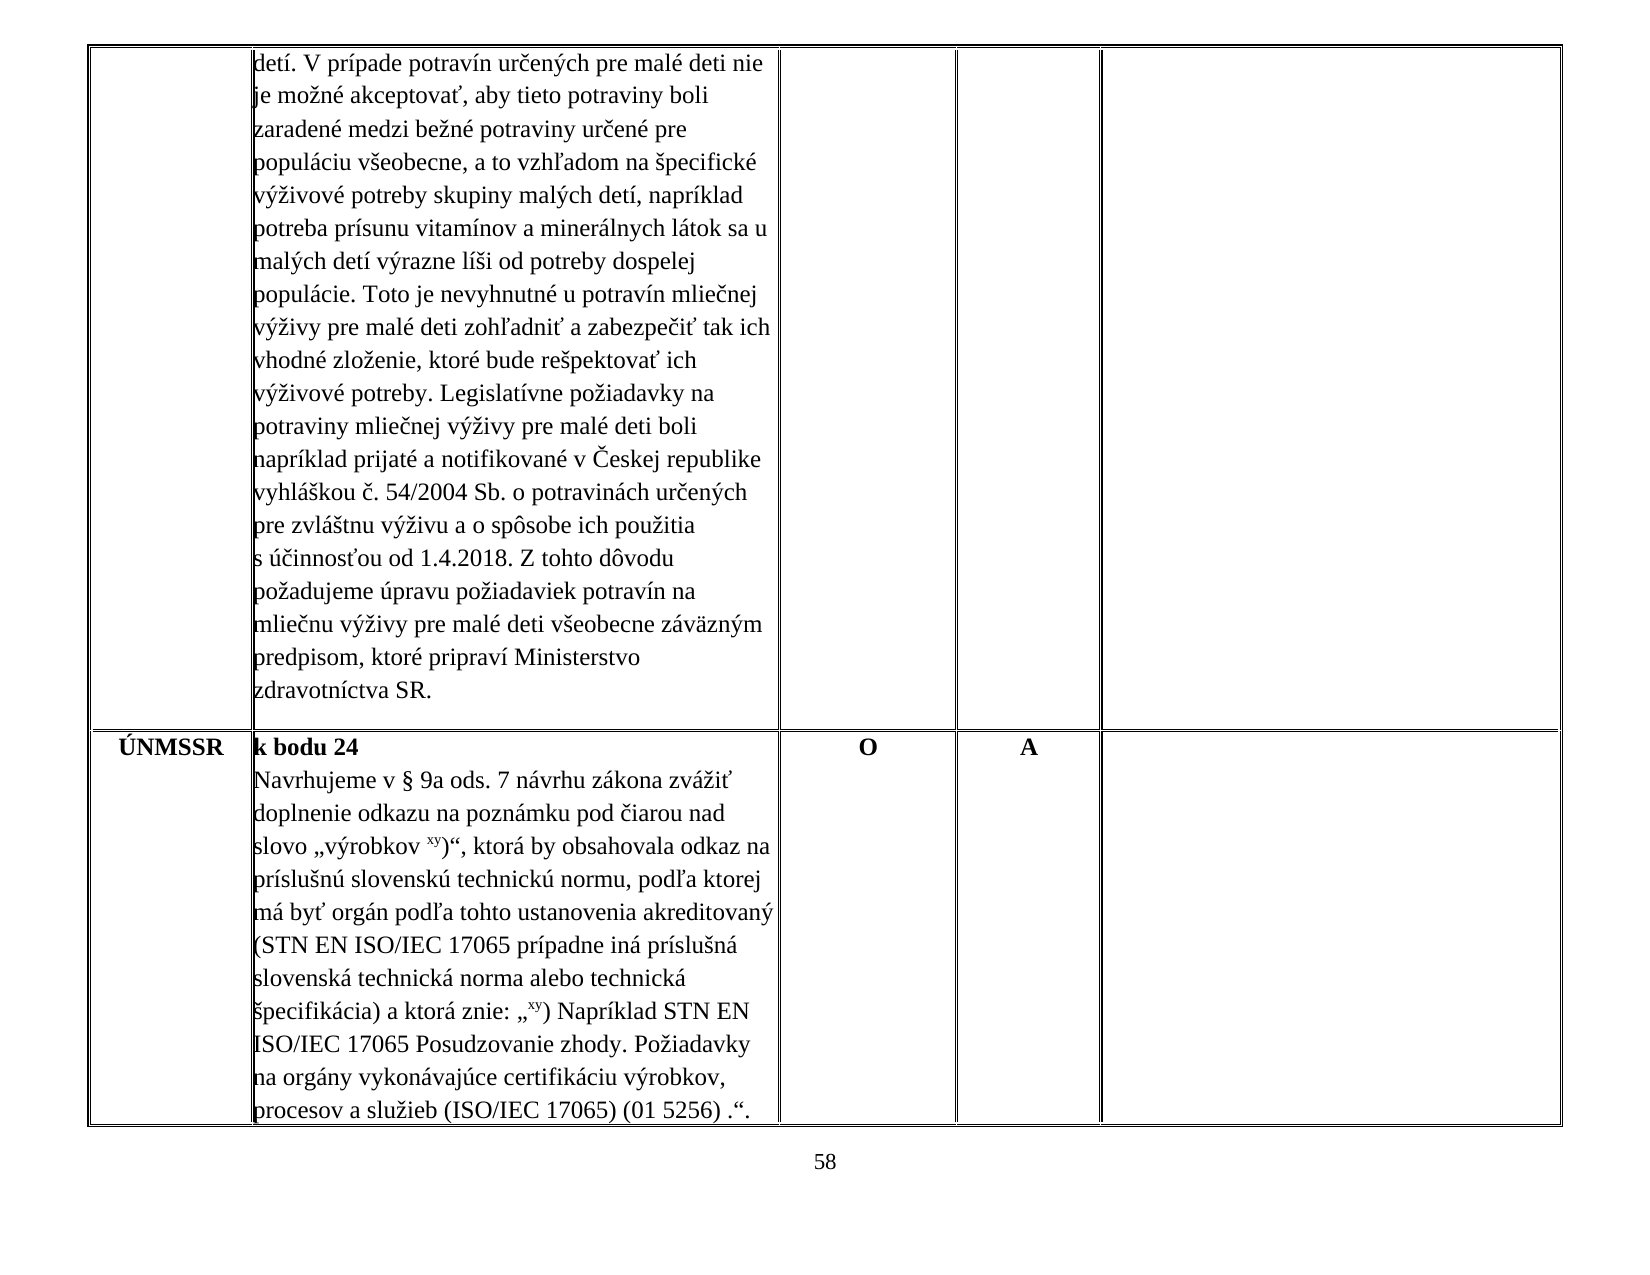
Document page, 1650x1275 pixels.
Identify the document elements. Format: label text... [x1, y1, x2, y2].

table_cell O [780, 732, 957, 1124]
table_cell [1101, 48, 1560, 728]
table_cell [253, 732, 779, 1124]
table_cell Z [780, 48, 957, 728]
table_cell ÚNMSSR [91, 729, 253, 1124]
table_cell [1101, 729, 1560, 1124]
table_cell SZZV [91, 46, 253, 728]
table_cell A [957, 729, 1101, 1124]
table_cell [253, 48, 779, 728]
table_cell N [957, 46, 1101, 728]
